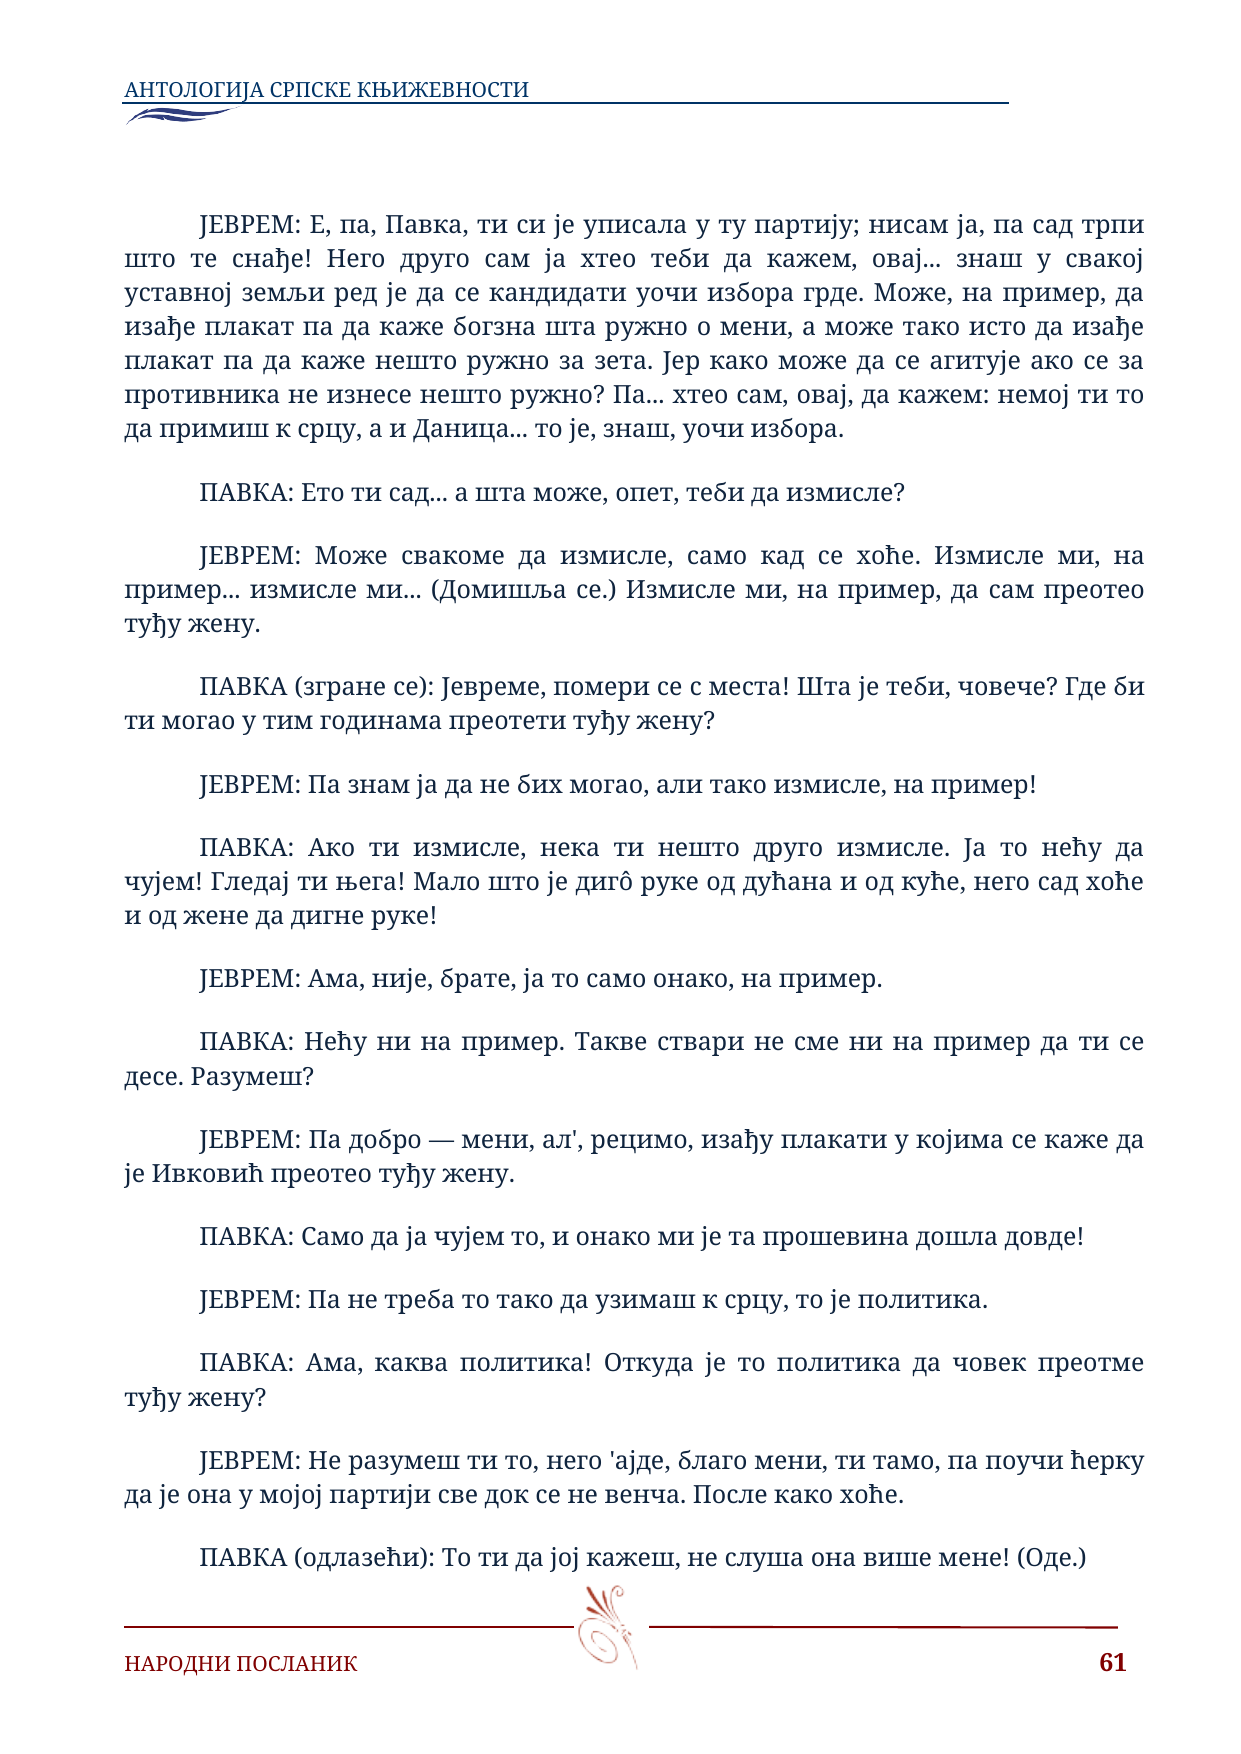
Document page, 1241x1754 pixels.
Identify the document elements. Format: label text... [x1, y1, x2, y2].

text ПАВКА: Ето ти сад... а шта може, опет, теби да измисле? [124, 474, 1146, 508]
text ПАВКА (згране се): Јевреме, помери се с места! Шта је теби, човече? Где би ти могао у тим годинама преотети туђу жену? [124, 669, 1146, 737]
text ПАВКА: Нећу ни на пример. Такве ствари не сме ни на пример да ти се десе. Разумеш? [124, 1024, 1146, 1092]
text ПАВКА: Само да ја чујем то, и онако ми је та прошевина дошла довде! [124, 1219, 1146, 1253]
text ЈЕВРЕМ: Па добро — мени, ал', рецимо, изађу плакати у којима се каже да је Ивковић преотео туђу жену. [124, 1121, 1146, 1189]
text ЈЕВРЕМ: Па не треба то тако да узимаш к срцу, то је политика. [124, 1282, 1146, 1316]
text ПАВКА: Ама, каква политика! Откуда је то политика да човек преотме туђу жену? [124, 1345, 1146, 1413]
text ПАВКА (одлазећи): То ти да јој кажеш, не слуша она више мене! (Оде.) [124, 1540, 1146, 1574]
text ЈЕВРЕМ: Не разумеш ти то, него 'ајде, благо мени, ти тамо, па поучи ћерку да је она у мојој партији све док се не венча. После како хоће. [124, 1442, 1146, 1511]
text ЈЕВРЕМ: Е, па, Павка, ти си је уписала у ту партију; нисам ја, па сад трпи што те снађе! Него друго сам ја хтео теби да кажем, овај... знаш у свакој уставној земљи ред је да се кандидати уочи избора грде. Може, на пример, да изађе плакат па да каже богзна шта ружно о мени, а може тако исто да изађе плакат па да каже нешто ружно за зета. Јер како може да се агитује ако се за противника не изнесе нешто ружно? Па... хтео сам, овај, да кажем: немој ти то да примиш к срцу, а и Даница... то је, знаш, уочи избора. [124, 207, 1146, 445]
text ЈЕВРЕМ: Па знам ја да не бих могао, али тако измисле, на пример! [124, 766, 1146, 800]
text ПАВКА: Ако ти измисле, нека ти нешто друго измисле. Ја то нећу да чујем! Гледај ти њега! Мало што је дигô руке од дућана и од куће, него сад хоће и од жене да дигне руке! [124, 829, 1146, 932]
text ЈЕВРЕМ: Ама, није, брате, ја то само онако, на пример. [124, 961, 1146, 995]
text ЈЕВРЕМ: Може свакоме да измисле, само кад се хоће. Измисле ми, на пример... измисле ми... (Домишља се.) Измисле ми, на пример, да сам преотео туђу жену. [124, 538, 1146, 640]
